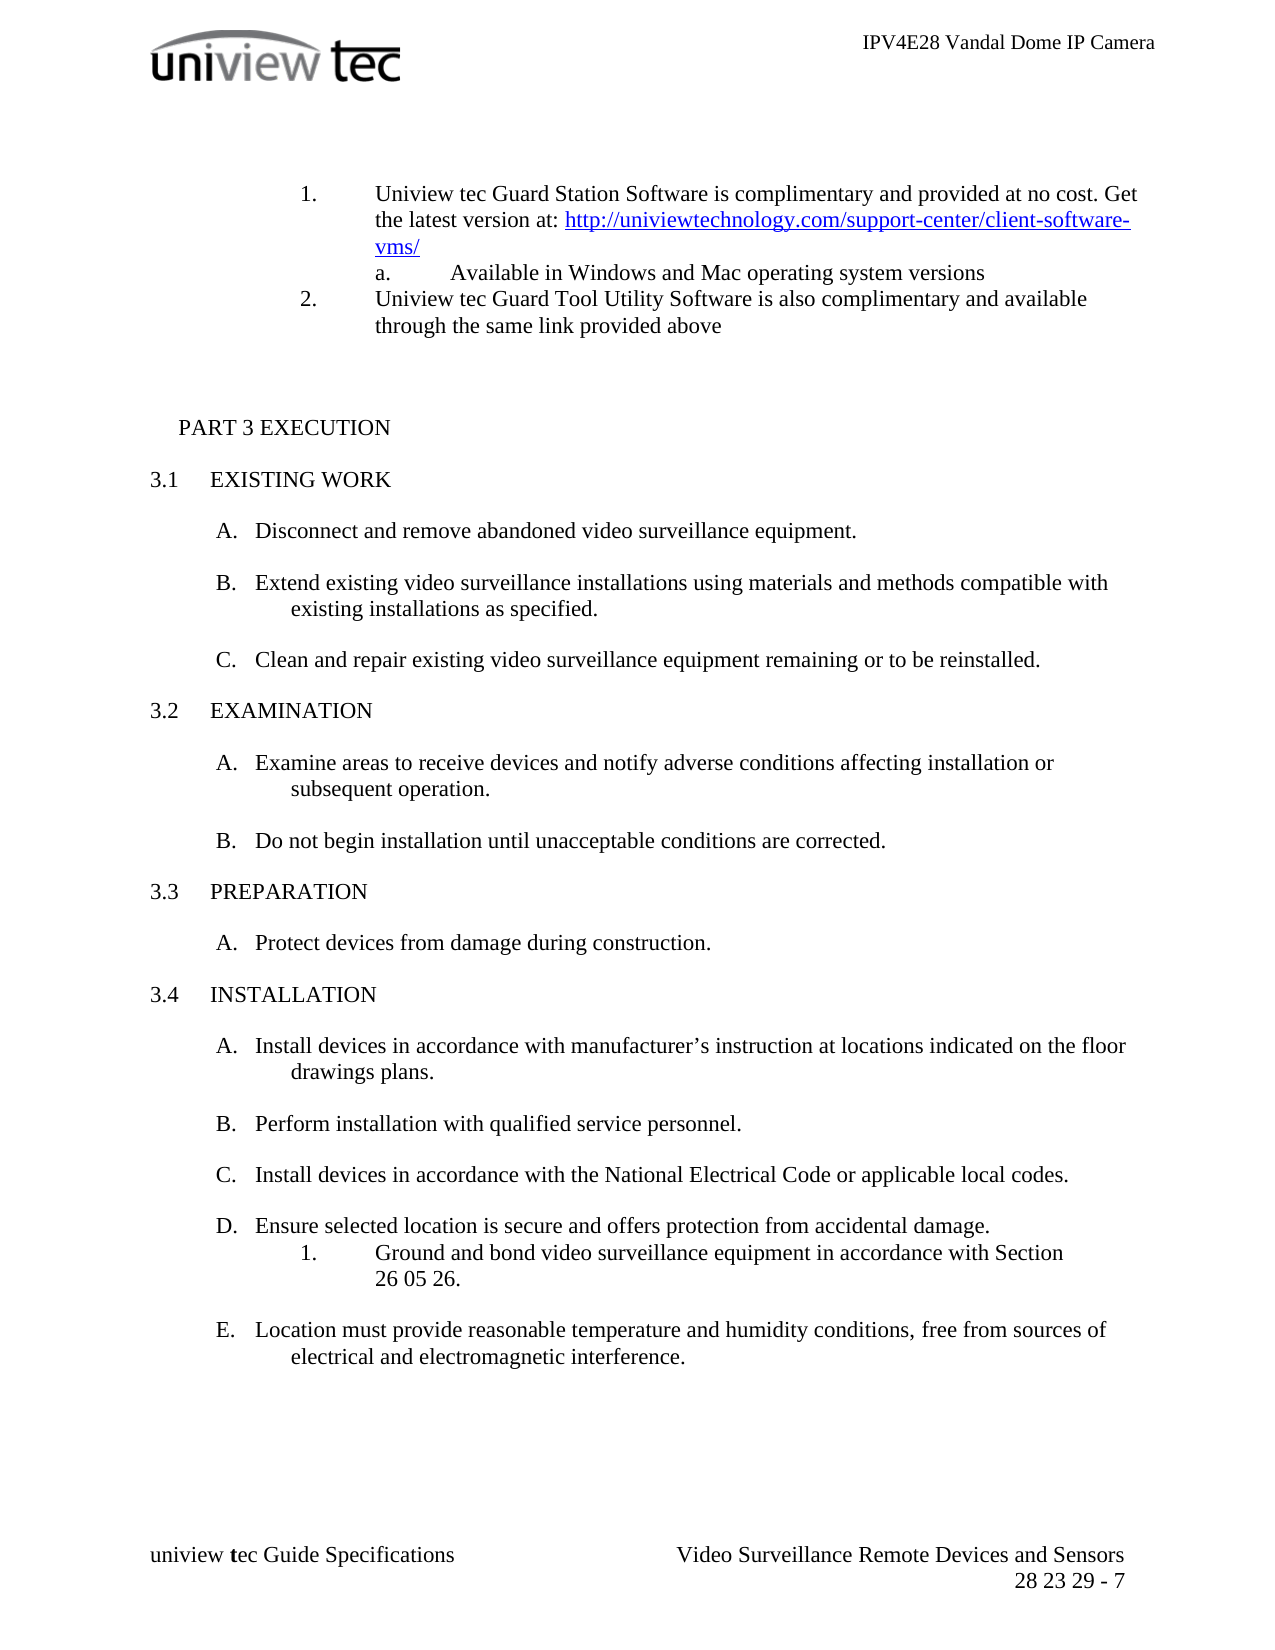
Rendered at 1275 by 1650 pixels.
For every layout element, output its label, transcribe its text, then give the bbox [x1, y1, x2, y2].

text Ensure selected location is secure and offers protection from accidental damage. [216, 1212, 1155, 1239]
text Perform installation with qualified service personnel. [216, 1110, 1155, 1136]
text PREPARATION [150, 878, 1155, 904]
text Examine areas to receive devices and notify adverse conditions affecting installation or subsequent operation. [216, 749, 1155, 802]
text Install devices in accordance with manufacturer’s instruction at locations indicated on the floor drawings plans. [216, 1032, 1155, 1085]
text EXECUTION [178, 414, 1155, 441]
text Extend existing video surveillance installations using materials and methods compatible with existing installations as specified. [216, 568, 1155, 621]
text Protect devices from damage during construction. [216, 929, 1155, 956]
text Clean and repair existing video surveillance equipment remaining or to be reinstalled. [216, 646, 1155, 673]
picture [150, 30, 400, 82]
text Uniview tec Guard Station Software is complimentary and provided at no cost. Get the latest version at: http://univiewtechnology.com/support-center/client-software-vms/ [300, 180, 1155, 259]
text INSTALLATION [150, 981, 1155, 1007]
text Disconnect and remove abandoned video surveillance equipment. [216, 517, 1155, 543]
text EXAMINATION [150, 698, 1155, 724]
text EXISTING WORK [150, 466, 1155, 492]
text Ground and bond video surveillance equipment in accordance with Section 26 05 26. [300, 1239, 1155, 1292]
text Install devices in accordance with the National Electrical Code or applicable local codes. [216, 1161, 1155, 1187]
text Uniview tec Guard Tool Utility Software is also complimentary and available through the same link provided above [300, 285, 1155, 338]
text Location must provide reasonable temperature and humidity conditions, free from sources of electrical and electromagnetic interference. [216, 1317, 1155, 1369]
text Available in Windows and Mac operating system versions [375, 259, 1155, 285]
text Do not begin installation until unacceptable conditions are corrected. [216, 827, 1155, 853]
